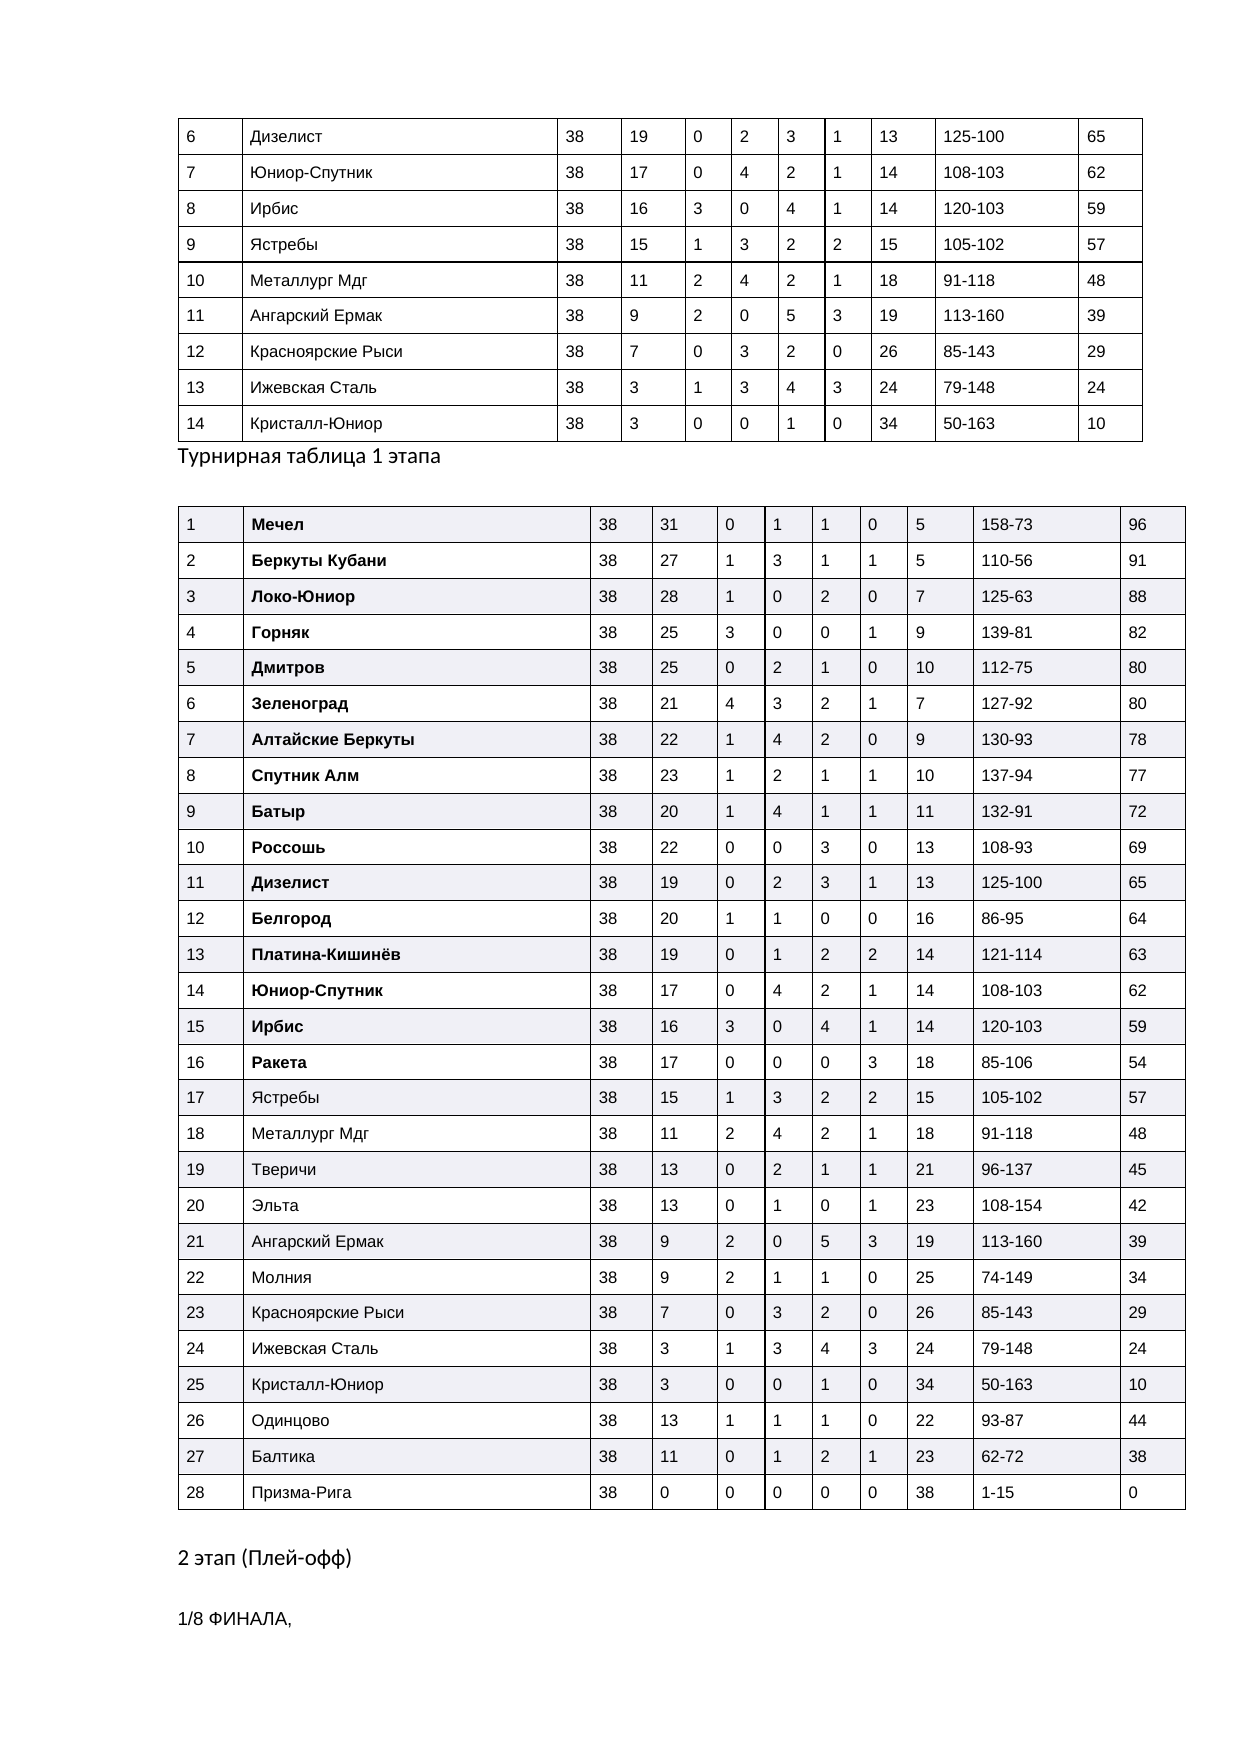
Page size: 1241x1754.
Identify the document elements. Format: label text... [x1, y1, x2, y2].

table_cell 23 [908, 1439, 973, 1473]
table_cell 1 [813, 1152, 860, 1187]
table_cell 7 [179, 722, 243, 757]
table_cell 2 [813, 1439, 860, 1473]
table_cell 50-163 [936, 406, 1078, 441]
table_cell Балтика [244, 1439, 590, 1473]
table_cell 88 [1121, 579, 1185, 613]
table_cell 19 [179, 1152, 243, 1187]
table_cell 80 [1121, 686, 1185, 721]
table_cell 18 [872, 263, 935, 297]
table_cell 9 [179, 794, 243, 828]
table_cell 13 [179, 370, 242, 405]
table_cell 19 [872, 298, 935, 333]
table_cell Тверичи [244, 1152, 590, 1187]
table_cell 85-106 [974, 1045, 1120, 1079]
table_cell 85-143 [936, 334, 1078, 369]
table_cell Платина-Кишинёв [244, 937, 590, 972]
table_cell Призма-Рига [244, 1475, 590, 1509]
table_cell 0 [718, 1367, 764, 1402]
table_cell 2 [813, 1295, 860, 1330]
table_cell 17 [653, 1045, 717, 1079]
table_cell 19 [653, 865, 717, 900]
table_cell 1 [718, 1403, 764, 1438]
table_cell Молния [244, 1260, 590, 1294]
table_cell Локо-Юниор [244, 579, 590, 613]
table_cell 15 [179, 1009, 243, 1043]
table_cell Ирбис [244, 1009, 590, 1043]
table_cell 38 [558, 334, 621, 369]
table_cell 18 [908, 1116, 973, 1151]
table_cell 65 [1079, 119, 1142, 154]
table_cell 0 [826, 406, 871, 441]
table_cell 15 [908, 1080, 973, 1115]
table_cell 2 [779, 263, 824, 297]
table_cell 39 [1121, 1224, 1185, 1258]
table_cell 10 [908, 758, 973, 793]
table_cell 29 [1121, 1295, 1185, 1330]
table_cell 38 [591, 865, 652, 900]
table_cell 57 [1079, 227, 1142, 261]
table_cell 62 [1121, 973, 1185, 1008]
table_cell 11 [653, 1439, 717, 1473]
table_cell 38 [558, 227, 621, 261]
table_cell 64 [1121, 901, 1185, 936]
table_cell 2 [179, 543, 243, 578]
table_cell 127-92 [974, 686, 1120, 721]
table_cell 6 [179, 686, 243, 721]
table_cell 1 [718, 543, 764, 578]
table_cell 3 [861, 1331, 907, 1366]
table_cell 0 [766, 1224, 812, 1258]
table_cell 0 [861, 901, 907, 936]
table_cell 7 [622, 334, 685, 369]
table_cell 69 [1121, 830, 1185, 864]
text 1/8 ФИНАЛА, [177, 1604, 1152, 1629]
table_cell 20 [653, 901, 717, 936]
table_cell Юниор-Спутник [244, 973, 590, 1008]
text Турнирная таблица 1 этапа [177, 442, 1152, 470]
table_cell 110-56 [974, 543, 1120, 578]
table_cell 13 [653, 1152, 717, 1187]
table_cell 113-160 [974, 1224, 1120, 1258]
table_cell 57 [1121, 1080, 1185, 1115]
table_cell 14 [908, 1009, 973, 1043]
table_cell 1 [861, 1116, 907, 1151]
table_cell 11 [179, 298, 242, 333]
table_cell Одинцово [244, 1403, 590, 1438]
table_cell 25 [179, 1367, 243, 1402]
table_cell 2 [813, 1080, 860, 1115]
table_cell 23 [908, 1188, 973, 1223]
table_cell 0 [686, 334, 731, 369]
table_cell 39 [1079, 298, 1142, 333]
table_cell 3 [653, 1331, 717, 1366]
table_cell 38 [591, 758, 652, 793]
table_cell 2 [686, 298, 731, 333]
table_cell 38 [591, 1152, 652, 1187]
table_cell 16 [908, 901, 973, 936]
table_cell 17 [622, 155, 685, 190]
table_cell 38 [591, 650, 652, 685]
table_cell 3 [179, 579, 243, 613]
table_cell 45 [1121, 1152, 1185, 1187]
table_cell 38 [591, 1439, 652, 1473]
table_cell 18 [179, 1116, 243, 1151]
table_cell 0 [718, 937, 764, 972]
table_cell 3 [813, 830, 860, 864]
table_cell 21 [179, 1224, 243, 1258]
table_cell Белгород [244, 901, 590, 936]
table_cell 77 [1121, 758, 1185, 793]
table_cell 13 [908, 865, 973, 900]
table_cell 16 [653, 1009, 717, 1043]
table_cell 4 [179, 615, 243, 649]
table_cell 44 [1121, 1403, 1185, 1438]
table_cell 91-118 [974, 1116, 1120, 1151]
table_cell Красноярские Рыси [243, 334, 557, 369]
table_cell 59 [1079, 191, 1142, 226]
table_cell 108-154 [974, 1188, 1120, 1223]
table_cell 74-149 [974, 1260, 1120, 1294]
table_cell 1 [861, 543, 907, 578]
table_cell 2 [813, 579, 860, 613]
table_header 5 [908, 507, 973, 542]
table_cell 0 [718, 830, 764, 864]
table_cell Кристалл-Юниор [243, 406, 557, 441]
table_cell 28 [179, 1475, 243, 1509]
table_cell 105-102 [936, 227, 1078, 261]
table_cell 1 [766, 1260, 812, 1294]
table_cell 19 [908, 1224, 973, 1258]
table_cell 0 [813, 901, 860, 936]
table_cell 85-143 [974, 1295, 1120, 1330]
table_cell 1 [861, 794, 907, 828]
table_cell 3 [718, 1009, 764, 1043]
table_cell Ястребы [243, 227, 557, 261]
table_cell 27 [653, 543, 717, 578]
table_cell 0 [813, 1188, 860, 1223]
table_cell 21 [653, 686, 717, 721]
table_cell 4 [766, 722, 812, 757]
table_cell 0 [861, 1295, 907, 1330]
table_cell 125-100 [936, 119, 1078, 154]
table_cell 1 [718, 794, 764, 828]
table_cell 91-118 [936, 263, 1078, 297]
table_cell Дизелист [243, 119, 557, 154]
table_cell 2 [718, 1224, 764, 1258]
table_cell 1 [861, 1439, 907, 1473]
table_cell 1 [718, 758, 764, 793]
table_cell 1 [718, 579, 764, 613]
table_cell 1 [826, 119, 871, 154]
table_cell 1 [813, 1260, 860, 1294]
table_cell 23 [653, 758, 717, 793]
table_cell 3 [766, 1331, 812, 1366]
table_cell 38 [591, 830, 652, 864]
table_cell 2 [813, 722, 860, 757]
table_cell 1 [686, 370, 731, 405]
table_cell 0 [826, 334, 871, 369]
table_cell 2 [766, 1152, 812, 1187]
table_cell 9 [622, 298, 685, 333]
table_cell 24 [1121, 1331, 1185, 1366]
table_cell 1 [718, 901, 764, 936]
table_cell 1 [861, 865, 907, 900]
table_cell 0 [732, 298, 778, 333]
table_cell 26 [908, 1295, 973, 1330]
table_header 1 [813, 507, 860, 542]
table_cell 38 [591, 1367, 652, 1402]
table_cell 125-100 [974, 865, 1120, 900]
table_cell 38 [591, 579, 652, 613]
table_cell 4 [732, 263, 778, 297]
table_cell 1 [766, 1403, 812, 1438]
table_cell 20 [653, 794, 717, 828]
table_cell 2 [826, 227, 871, 261]
table_cell 48 [1121, 1116, 1185, 1151]
table_cell 28 [653, 579, 717, 613]
table_cell 11 [622, 263, 685, 297]
table_cell Батыр [244, 794, 590, 828]
table_cell 2 [779, 334, 824, 369]
table_cell 0 [813, 1475, 860, 1509]
table_cell Ирбис [243, 191, 557, 226]
table_cell 3 [826, 370, 871, 405]
table_cell 2 [718, 1260, 764, 1294]
table_cell 22 [653, 722, 717, 757]
table_header Мечел [244, 507, 590, 542]
table_cell 13 [908, 830, 973, 864]
table_cell 0 [861, 579, 907, 613]
table_cell 4 [766, 1116, 812, 1151]
table_cell 27 [179, 1439, 243, 1473]
table_cell 38 [558, 191, 621, 226]
table_cell 14 [179, 406, 242, 441]
table_cell 0 [718, 650, 764, 685]
table_cell 105-102 [974, 1080, 1120, 1115]
table_cell 0 [813, 1045, 860, 1079]
table_cell 2 [813, 686, 860, 721]
table_cell 8 [179, 758, 243, 793]
table_cell 108-93 [974, 830, 1120, 864]
table_cell 38 [591, 615, 652, 649]
table_cell 38 [591, 973, 652, 1008]
table_cell 1 [813, 543, 860, 578]
table_cell 10 [908, 650, 973, 685]
table_cell 0 [813, 615, 860, 649]
table_cell 2 [813, 973, 860, 1008]
table_cell 38 [591, 686, 652, 721]
table_cell 5 [908, 543, 973, 578]
table_cell 125-63 [974, 579, 1120, 613]
table_cell 7 [908, 579, 973, 613]
table_cell 38 [558, 119, 621, 154]
table_cell 11 [653, 1116, 717, 1151]
table_cell 139-81 [974, 615, 1120, 649]
table_cell 3 [813, 865, 860, 900]
table_cell Эльта [244, 1188, 590, 1223]
table_cell 1 [861, 686, 907, 721]
table_cell 0 [766, 1045, 812, 1079]
table_cell 38 [558, 406, 621, 441]
table_cell 50-163 [974, 1367, 1120, 1402]
table_cell 34 [1121, 1260, 1185, 1294]
table_cell 1 [861, 1152, 907, 1187]
table_cell 5 [179, 650, 243, 685]
table_cell 3 [861, 1045, 907, 1079]
table_cell Красноярские Рыси [244, 1295, 590, 1330]
table_cell 0 [861, 830, 907, 864]
table_cell 0 [732, 406, 778, 441]
table_cell 108-103 [974, 973, 1120, 1008]
table_cell 4 [779, 370, 824, 405]
table_cell 91 [1121, 543, 1185, 578]
table_cell 0 [653, 1475, 717, 1509]
table_cell 38 [591, 901, 652, 936]
table_cell 2 [766, 650, 812, 685]
table_cell 38 [591, 1080, 652, 1115]
table_cell 38 [591, 937, 652, 972]
table_cell 1 [813, 1403, 860, 1438]
table_cell Дизелист [244, 865, 590, 900]
table_cell 9 [653, 1260, 717, 1294]
table_header 38 [591, 507, 652, 542]
table_cell 0 [718, 1439, 764, 1473]
table_cell 0 [766, 579, 812, 613]
table_cell 121-114 [974, 937, 1120, 972]
table_cell 1 [766, 1188, 812, 1223]
table_cell 16 [179, 1045, 243, 1079]
table_cell 2 [766, 865, 812, 900]
table_cell 17 [179, 1080, 243, 1115]
table_cell 0 [718, 973, 764, 1008]
table_cell 38 [591, 1116, 652, 1151]
table_cell Ижевская Сталь [243, 370, 557, 405]
table_cell 14 [908, 973, 973, 1008]
table_cell 15 [872, 227, 935, 261]
table_cell 0 [718, 1152, 764, 1187]
table_cell 0 [1121, 1475, 1185, 1509]
table_cell 34 [872, 406, 935, 441]
table_header 1 [766, 507, 812, 542]
table_cell 0 [718, 1295, 764, 1330]
table_cell 120-103 [936, 191, 1078, 226]
table_cell 130-93 [974, 722, 1120, 757]
table_cell 0 [766, 830, 812, 864]
table_cell 4 [813, 1331, 860, 1366]
table_cell 3 [686, 191, 731, 226]
table_cell 3 [861, 1224, 907, 1258]
table_cell 120-103 [974, 1009, 1120, 1043]
table_cell 0 [686, 119, 731, 154]
table_cell 0 [861, 1367, 907, 1402]
table_cell 1 [826, 263, 871, 297]
table_cell 38 [591, 1224, 652, 1258]
table_cell 0 [861, 1260, 907, 1294]
table_cell 0 [718, 1188, 764, 1223]
table_cell 63 [1121, 937, 1185, 972]
table_cell Алтайские Беркуты [244, 722, 590, 757]
table_cell Металлург Мдг [243, 263, 557, 297]
table_cell 5 [779, 298, 824, 333]
table_cell 3 [622, 406, 685, 441]
table_cell 38 [558, 298, 621, 333]
table_cell 137-94 [974, 758, 1120, 793]
table_cell 4 [732, 155, 778, 190]
table_cell 0 [718, 1475, 764, 1509]
table_cell Ястребы [244, 1080, 590, 1115]
table_header 31 [653, 507, 717, 542]
table_cell 10 [179, 830, 243, 864]
table_cell 72 [1121, 794, 1185, 828]
table_cell 17 [653, 973, 717, 1008]
table_cell 15 [622, 227, 685, 261]
table_header 158-73 [974, 507, 1120, 542]
table_cell 2 [686, 263, 731, 297]
table_cell 38 [908, 1475, 973, 1509]
table_cell Беркуты Кубани [244, 543, 590, 578]
table_cell 10 [179, 263, 242, 297]
table_cell 113-160 [936, 298, 1078, 333]
text 2 этап (Плей-офф) [177, 1543, 1152, 1571]
table_cell 1 [861, 615, 907, 649]
table_cell Горняк [244, 615, 590, 649]
table_cell 12 [179, 901, 243, 936]
table_cell 24 [872, 370, 935, 405]
table_cell 2 [813, 937, 860, 972]
table_cell 5 [813, 1224, 860, 1258]
table_cell 24 [179, 1331, 243, 1366]
table_cell 12 [179, 334, 242, 369]
table_cell 65 [1121, 865, 1185, 900]
table_cell 7 [179, 155, 242, 190]
table_cell 54 [1121, 1045, 1185, 1079]
table_cell 15 [653, 1080, 717, 1115]
table_cell 1 [861, 973, 907, 1008]
table_cell 38 [591, 1188, 652, 1223]
table_cell 3 [766, 686, 812, 721]
table_cell 13 [653, 1403, 717, 1438]
table_cell 3 [732, 334, 778, 369]
table_cell 0 [766, 615, 812, 649]
table_cell 38 [591, 1045, 652, 1079]
table_cell 1-15 [974, 1475, 1120, 1509]
table_cell 0 [718, 1045, 764, 1079]
table_cell Ангарский Ермак [243, 298, 557, 333]
table_cell 38 [591, 1331, 652, 1366]
table_cell 3 [766, 1295, 812, 1330]
table_cell 1 [826, 191, 871, 226]
table_cell 14 [872, 155, 935, 190]
table_cell 1 [766, 937, 812, 972]
table_cell 79-148 [974, 1331, 1120, 1366]
table_cell 2 [779, 155, 824, 190]
table_cell 25 [653, 650, 717, 685]
table_cell 14 [908, 937, 973, 972]
table_cell Кристалл-Юниор [244, 1367, 590, 1402]
table_cell 0 [718, 865, 764, 900]
table_cell 26 [179, 1403, 243, 1438]
table_header 96 [1121, 507, 1185, 542]
table_cell 1 [813, 650, 860, 685]
table_cell 34 [908, 1367, 973, 1402]
table_cell 20 [179, 1188, 243, 1223]
table_cell 13 [872, 119, 935, 154]
table_cell 3 [779, 119, 824, 154]
table_cell 9 [179, 227, 242, 261]
table_cell 79-148 [936, 370, 1078, 405]
table_cell 38 [591, 794, 652, 828]
table_cell 1 [766, 901, 812, 936]
table_cell Металлург Мдг [244, 1116, 590, 1151]
table_cell 0 [861, 1403, 907, 1438]
table_cell 23 [179, 1295, 243, 1330]
table_cell 2 [779, 227, 824, 261]
table_cell 4 [813, 1009, 860, 1043]
table_cell 38 [591, 1403, 652, 1438]
table_cell 1 [861, 1009, 907, 1043]
table_cell 22 [908, 1403, 973, 1438]
table_cell 1 [861, 1188, 907, 1223]
table_cell 22 [653, 830, 717, 864]
table_cell 8 [179, 191, 242, 226]
table_cell 38 [558, 155, 621, 190]
table_cell 24 [908, 1331, 973, 1366]
table_cell 4 [766, 973, 812, 1008]
table_header 0 [861, 507, 907, 542]
table_cell 11 [908, 794, 973, 828]
table_cell 132-91 [974, 794, 1120, 828]
table_cell 112-75 [974, 650, 1120, 685]
table_cell Дмитров [244, 650, 590, 685]
table_cell 3 [766, 543, 812, 578]
table_cell 1 [718, 1331, 764, 1366]
table_cell 13 [179, 937, 243, 972]
table_cell 18 [908, 1045, 973, 1079]
table_cell 14 [179, 973, 243, 1008]
table_cell 2 [718, 1116, 764, 1151]
table_cell 0 [732, 191, 778, 226]
table_cell 25 [908, 1260, 973, 1294]
table_cell 1 [686, 227, 731, 261]
table_cell 3 [766, 1080, 812, 1115]
table_cell 10 [1121, 1367, 1185, 1402]
table_cell 38 [591, 543, 652, 578]
table_cell 38 [591, 1475, 652, 1509]
table_cell 4 [766, 794, 812, 828]
table_cell 0 [861, 722, 907, 757]
table_cell 1 [766, 1439, 812, 1473]
table_cell 10 [1079, 406, 1142, 441]
table_cell 0 [766, 1367, 812, 1402]
table_cell 38 [591, 1295, 652, 1330]
table_cell 48 [1079, 263, 1142, 297]
table_cell 29 [1079, 334, 1142, 369]
table_cell Ракета [244, 1045, 590, 1079]
table_cell 62 [1079, 155, 1142, 190]
table_cell 3 [622, 370, 685, 405]
table_cell 0 [686, 406, 731, 441]
table_cell 6 [179, 119, 242, 154]
table_cell Ангарский Ермак [244, 1224, 590, 1258]
table_cell 3 [653, 1367, 717, 1402]
table_cell 86-95 [974, 901, 1120, 936]
table_cell 2 [766, 758, 812, 793]
table_cell 4 [779, 191, 824, 226]
table_cell 4 [718, 686, 764, 721]
table_cell 1 [813, 1367, 860, 1402]
table_cell 3 [732, 370, 778, 405]
table_cell 24 [1079, 370, 1142, 405]
table_cell 2 [732, 119, 778, 154]
table_cell 3 [718, 615, 764, 649]
table_cell Россошь [244, 830, 590, 864]
table_cell 38 [591, 722, 652, 757]
table_header 0 [718, 507, 764, 542]
table_cell 13 [653, 1188, 717, 1223]
table_cell 19 [653, 937, 717, 972]
table_cell 0 [861, 1475, 907, 1509]
table_cell 25 [653, 615, 717, 649]
table_cell 2 [813, 1116, 860, 1151]
table_cell 7 [908, 686, 973, 721]
table_cell 96-137 [974, 1152, 1120, 1187]
table_cell 82 [1121, 615, 1185, 649]
table_header 1 [179, 507, 243, 542]
table_cell 1 [813, 794, 860, 828]
table_cell 1 [718, 722, 764, 757]
table_cell 93-87 [974, 1403, 1120, 1438]
table_cell 38 [591, 1260, 652, 1294]
table_cell 19 [622, 119, 685, 154]
table_cell 3 [732, 227, 778, 261]
table_cell 38 [591, 1009, 652, 1043]
table_cell 0 [861, 650, 907, 685]
table_cell 3 [826, 298, 871, 333]
table_cell 9 [908, 615, 973, 649]
table_cell 26 [872, 334, 935, 369]
table_cell 2 [861, 937, 907, 972]
table_cell 0 [686, 155, 731, 190]
table_cell 2 [861, 1080, 907, 1115]
table_cell 1 [718, 1080, 764, 1115]
table_cell 9 [653, 1224, 717, 1258]
table_cell 21 [908, 1152, 973, 1187]
table_cell 14 [872, 191, 935, 226]
table_cell 59 [1121, 1009, 1185, 1043]
table_cell 80 [1121, 650, 1185, 685]
table_cell Спутник Алм [244, 758, 590, 793]
table_cell 7 [653, 1295, 717, 1330]
table_cell 38 [1121, 1439, 1185, 1473]
table_cell 16 [622, 191, 685, 226]
table_cell 78 [1121, 722, 1185, 757]
table_cell 9 [908, 722, 973, 757]
table_cell 0 [766, 1009, 812, 1043]
table_cell Юниор-Спутник [243, 155, 557, 190]
table_cell 1 [779, 406, 824, 441]
table_cell Зеленоград [244, 686, 590, 721]
table_cell 1 [813, 758, 860, 793]
table_cell 11 [179, 865, 243, 900]
table_cell 38 [558, 263, 621, 297]
table_cell 0 [766, 1475, 812, 1509]
table_cell 1 [826, 155, 871, 190]
table_cell 22 [179, 1260, 243, 1294]
table_cell 38 [558, 370, 621, 405]
table_cell Ижевская Сталь [244, 1331, 590, 1366]
table_cell 108-103 [936, 155, 1078, 190]
table_cell 1 [861, 758, 907, 793]
table_cell 42 [1121, 1188, 1185, 1223]
table_cell 62-72 [974, 1439, 1120, 1473]
